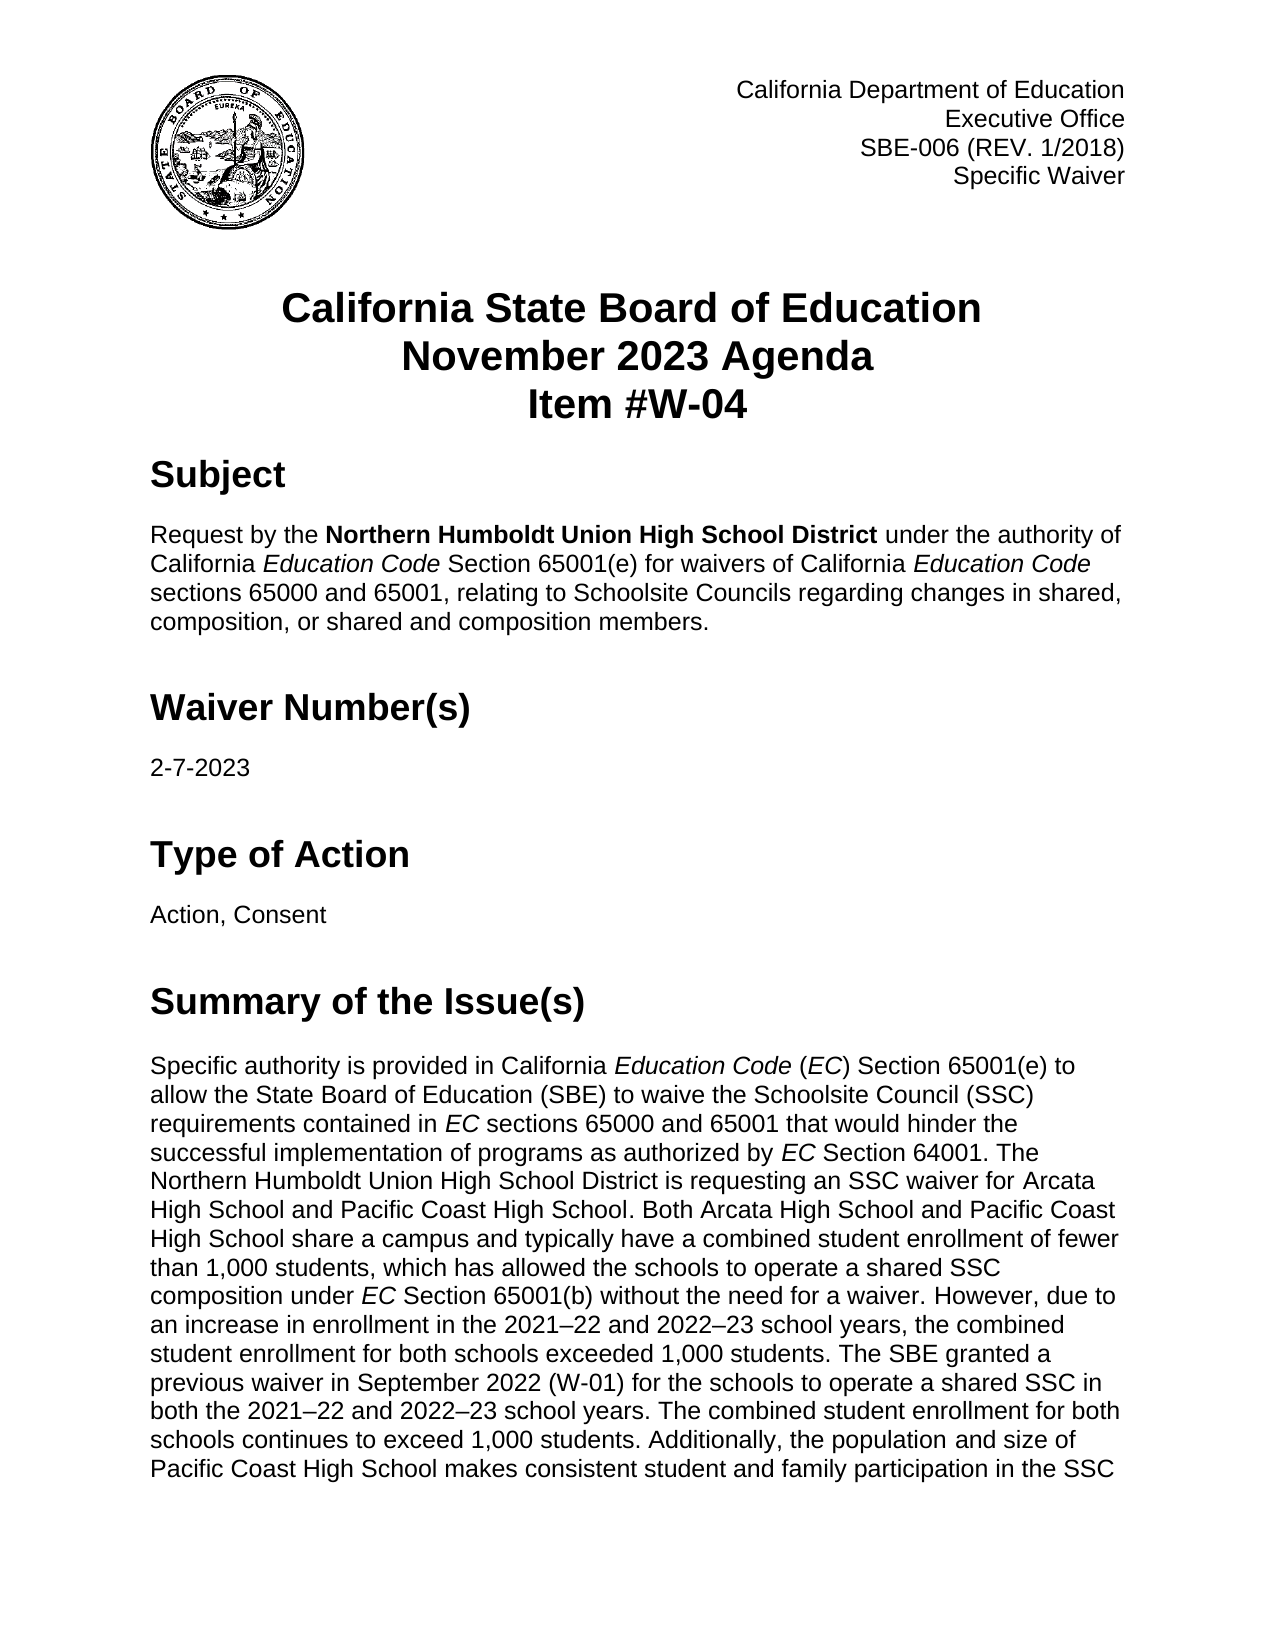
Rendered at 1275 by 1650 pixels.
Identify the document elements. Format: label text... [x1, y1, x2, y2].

subtitle California State Board of Education November 2023 Agenda Item #W-04 [150, 283, 1125, 427]
text 2-7-2023 [150, 753, 1125, 782]
picture [150, 75, 305, 230]
text Executive Office [675, 104, 1125, 132]
subtitle Type of Action [150, 832, 1125, 875]
subtitle Waiver Number(s) [150, 685, 1125, 728]
text Request by the Northern Humboldt Union High School District under the authority of California Education Code Section 65001(e) for waivers of California Education Code sections 65000 and 65001, relating to Schoolsite Councils regarding changes in shared, composition, or shared and composition members. [150, 520, 1125, 635]
subtitle Subject [150, 452, 1125, 495]
text Specific Waiver [675, 161, 1125, 190]
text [150, 1051, 1125, 1483]
text SBE-006 (REV. 1/2018) [675, 132, 1125, 161]
subtitle Summary of the Issue(s) [150, 979, 1125, 1022]
text Action, Consent [150, 900, 1125, 929]
text California Department of Education [675, 75, 1125, 104]
